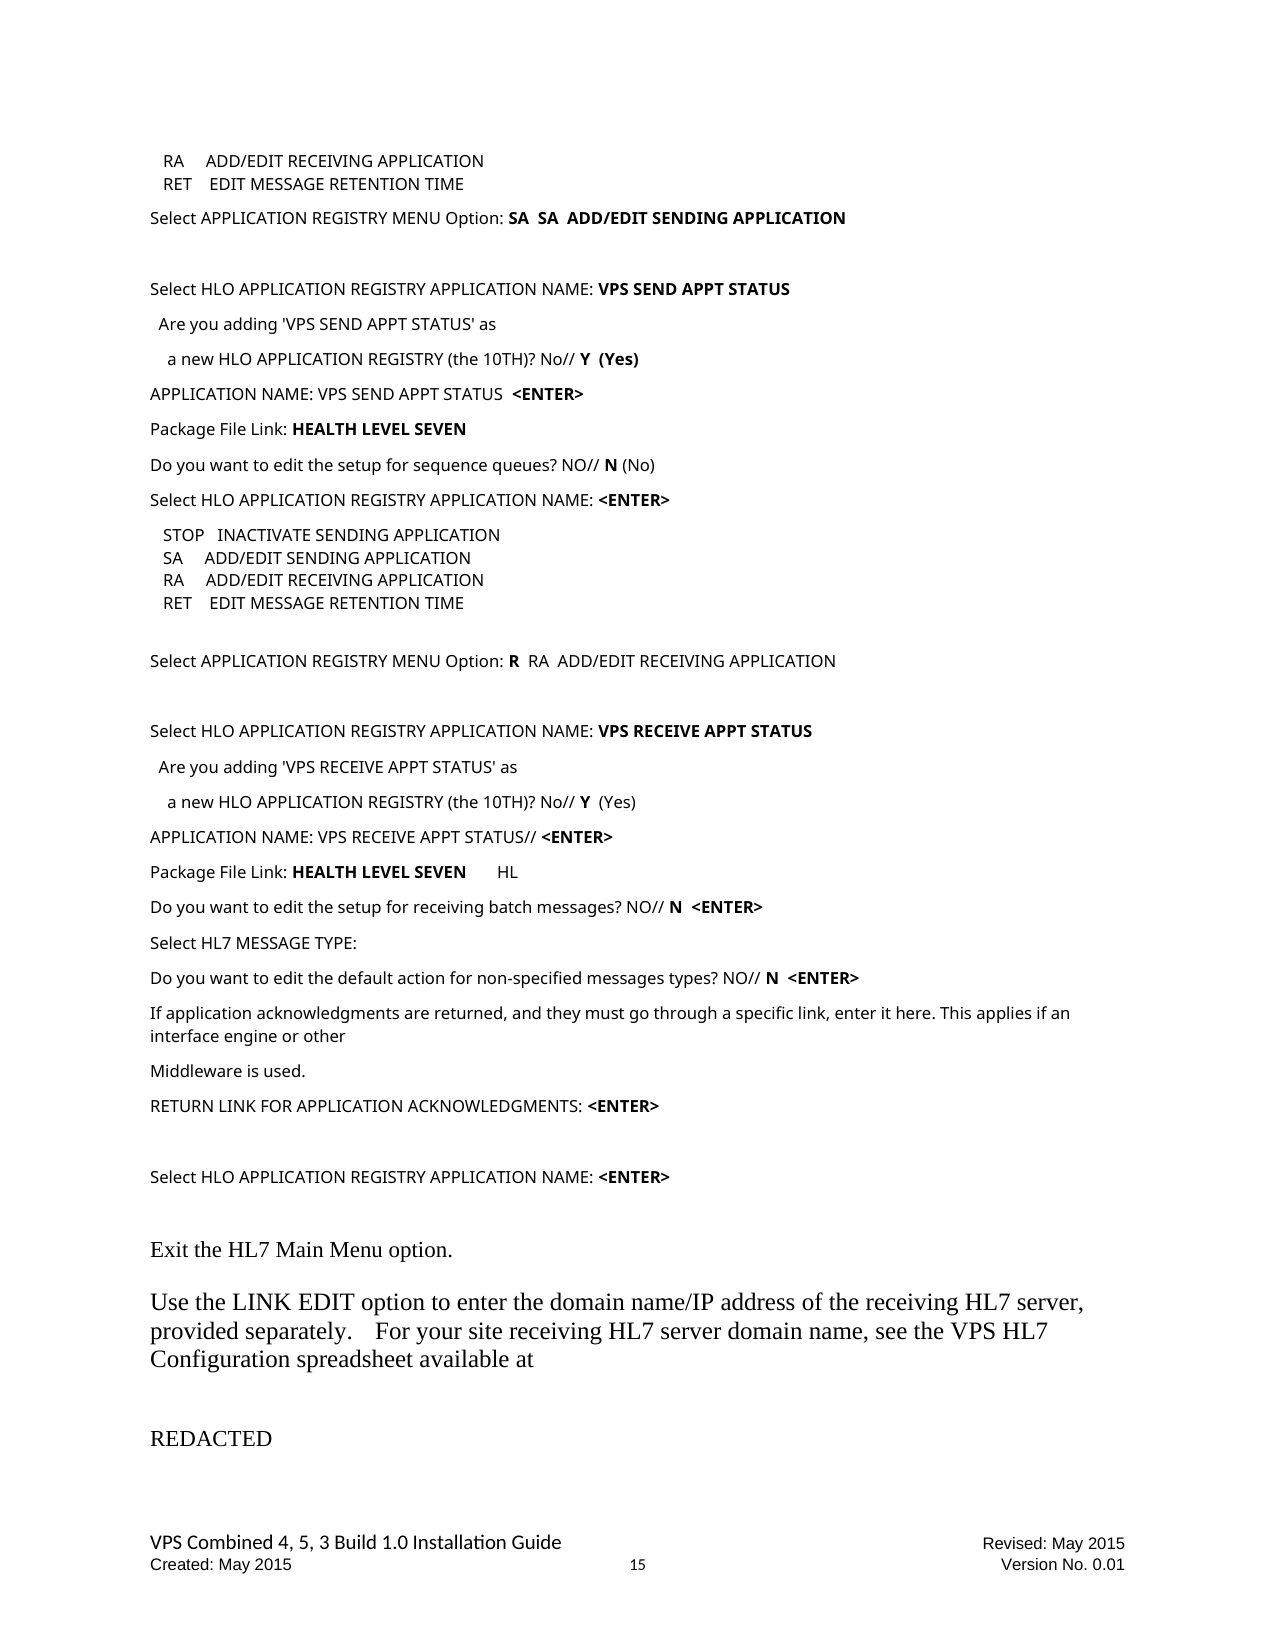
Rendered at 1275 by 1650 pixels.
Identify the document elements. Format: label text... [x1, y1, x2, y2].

text Are you adding 'VPS RECEIVE APPT STATUS' as [150, 755, 1125, 778]
text If application acknowledgments are returned, and they must go through a specific link, enter it here. This applies if an interface engine or other [150, 1002, 1125, 1047]
text Are you adding 'VPS SEND APPT STATUS' as [150, 312, 1125, 335]
text RET EDIT MESSAGE RETENTION TIME [150, 592, 1125, 614]
text Package File Link: HEALTH LEVEL SEVEN HL [150, 861, 1125, 884]
text Package File Link: HEALTH LEVEL SEVEN [150, 418, 1125, 441]
text Exit the HL7 Main Menu option. [150, 1236, 1125, 1262]
text Select HLO APPLICATION REGISTRY APPLICATION NAME: <ENTER> [150, 1165, 1125, 1188]
text Select APPLICATION REGISTRY MENU Option: R RA ADD/EDIT RECEIVING APPLICATION [150, 650, 1125, 672]
text Select APPLICATION REGISTRY MENU Option: SA SA ADD/EDIT SENDING APPLICATION [150, 207, 1125, 229]
text RETURN LINK FOR APPLICATION ACKNOWLEDGMENTS: <ENTER> [150, 1095, 1125, 1118]
text Do you want to edit the setup for receiving batch messages? NO// N <ENTER> [150, 896, 1125, 919]
text REDACTED [150, 1425, 1125, 1451]
text Select HLO APPLICATION REGISTRY APPLICATION NAME: VPS SEND APPT STATUS [150, 277, 1125, 300]
text Use the LINK EDIT option to enter the domain name/IP address of the receiving HL7 server, provided separately. For your site receiving HL7 server domain name, see the VPS HL7 Configuration spreadsheet available at [150, 1287, 1125, 1373]
text APPLICATION NAME: VPS SEND APPT STATUS <ENTER> [150, 383, 1125, 406]
text RA ADD/EDIT RECEIVING APPLICATION [150, 150, 1125, 173]
text APPLICATION NAME: VPS RECEIVE APPT STATUS// <ENTER> [150, 826, 1125, 848]
text Middleware is used. [150, 1060, 1125, 1082]
text Do you want to edit the default action for non-specified messages types? NO// N <ENTER> [150, 967, 1125, 989]
text Select HLO APPLICATION REGISTRY APPLICATION NAME: VPS RECEIVE APPT STATUS [150, 720, 1125, 743]
text Select HL7 MESSAGE TYPE: [150, 931, 1125, 954]
text SA ADD/EDIT SENDING APPLICATION [150, 546, 1125, 569]
text RET EDIT MESSAGE RETENTION TIME [150, 173, 1125, 195]
text STOP INACTIVATE SENDING APPLICATION [150, 524, 1125, 546]
text a new HLO APPLICATION REGISTRY (the 10TH)? No// Y (Yes) [150, 348, 1125, 370]
text Select HLO APPLICATION REGISTRY APPLICATION NAME: <ENTER> [150, 488, 1125, 511]
text RA ADD/EDIT RECEIVING APPLICATION [150, 569, 1125, 592]
text a new HLO APPLICATION REGISTRY (the 10TH)? No// Y (Yes) [150, 791, 1125, 813]
text Do you want to edit the setup for sequence queues? NO// N (No) [150, 453, 1125, 476]
